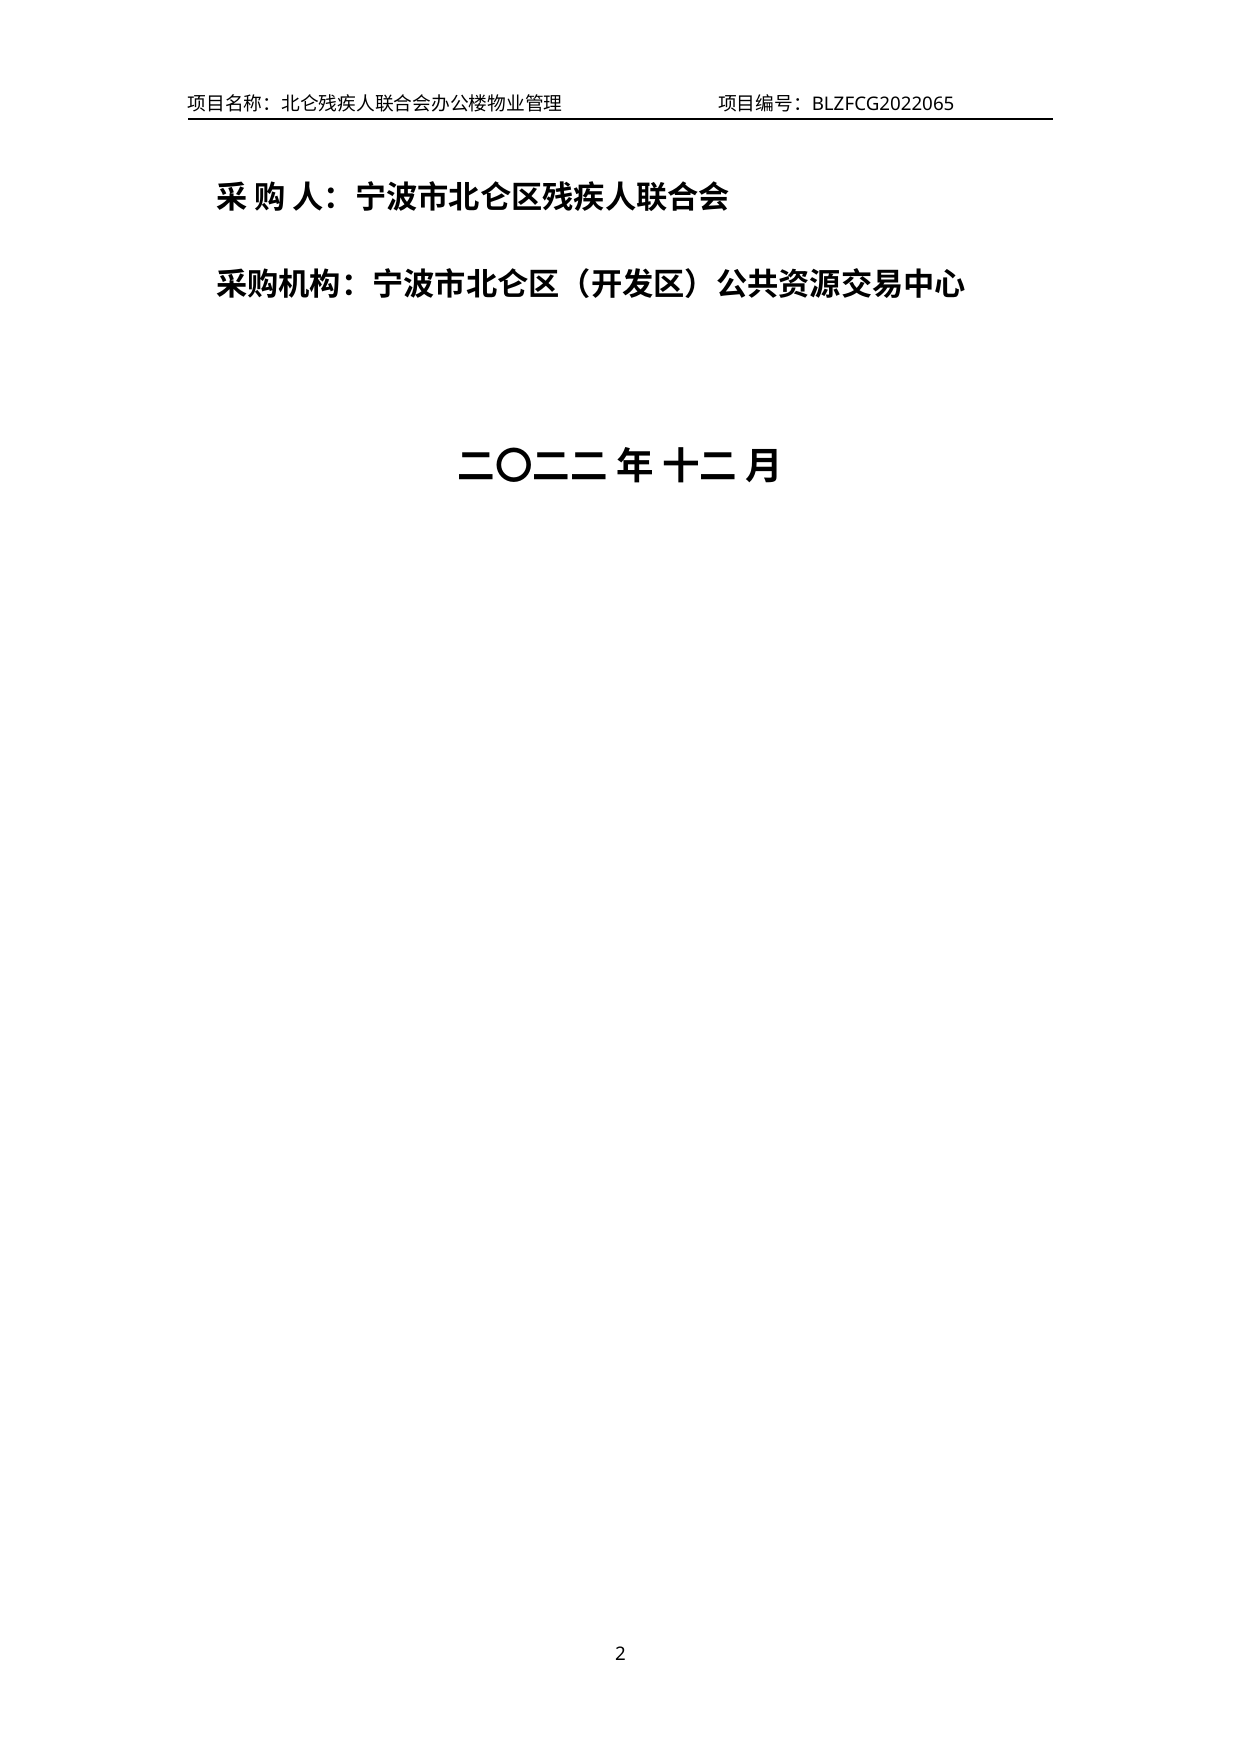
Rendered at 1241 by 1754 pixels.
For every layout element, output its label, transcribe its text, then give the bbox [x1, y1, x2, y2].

text 采购机构：宁波市北仑区（开发区）公共资源交易中心 [187, 249, 1053, 314]
text 二〇二二 年 十二 月 [187, 425, 1053, 490]
text 采 购 人：宁波市北仑区残疾人联合会 [187, 162, 1053, 227]
